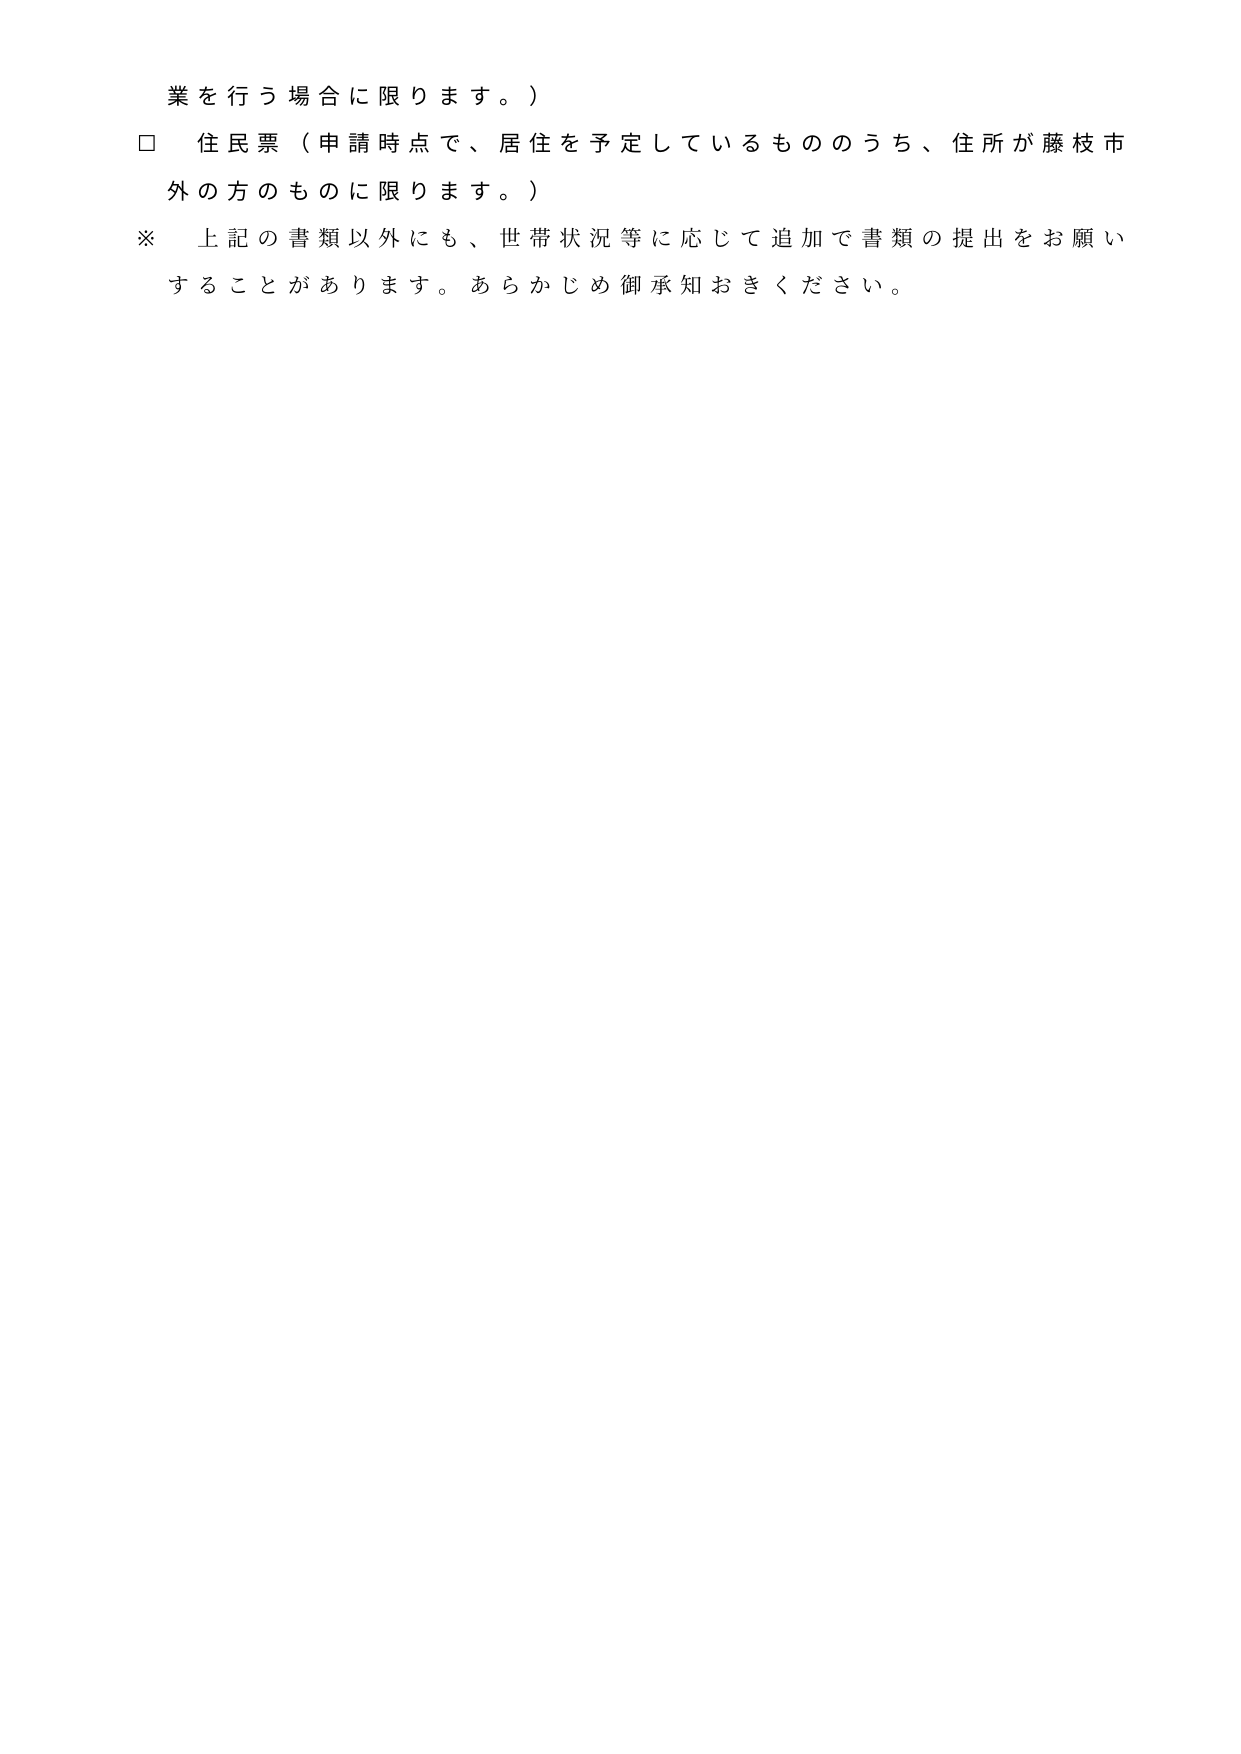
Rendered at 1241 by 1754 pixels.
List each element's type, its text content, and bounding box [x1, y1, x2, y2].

text 住民票（申請時点で、居住を予定しているもののうち、住所が藤枝市外の方のものに限ります。） [134, 119, 1134, 213]
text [134, 71, 1134, 119]
text ※ 上記の書類以外にも、世帯状況等に応じて追加で書類の提出をお願いすることがあります。あらかじめ御承知おきください。 [134, 213, 1134, 308]
